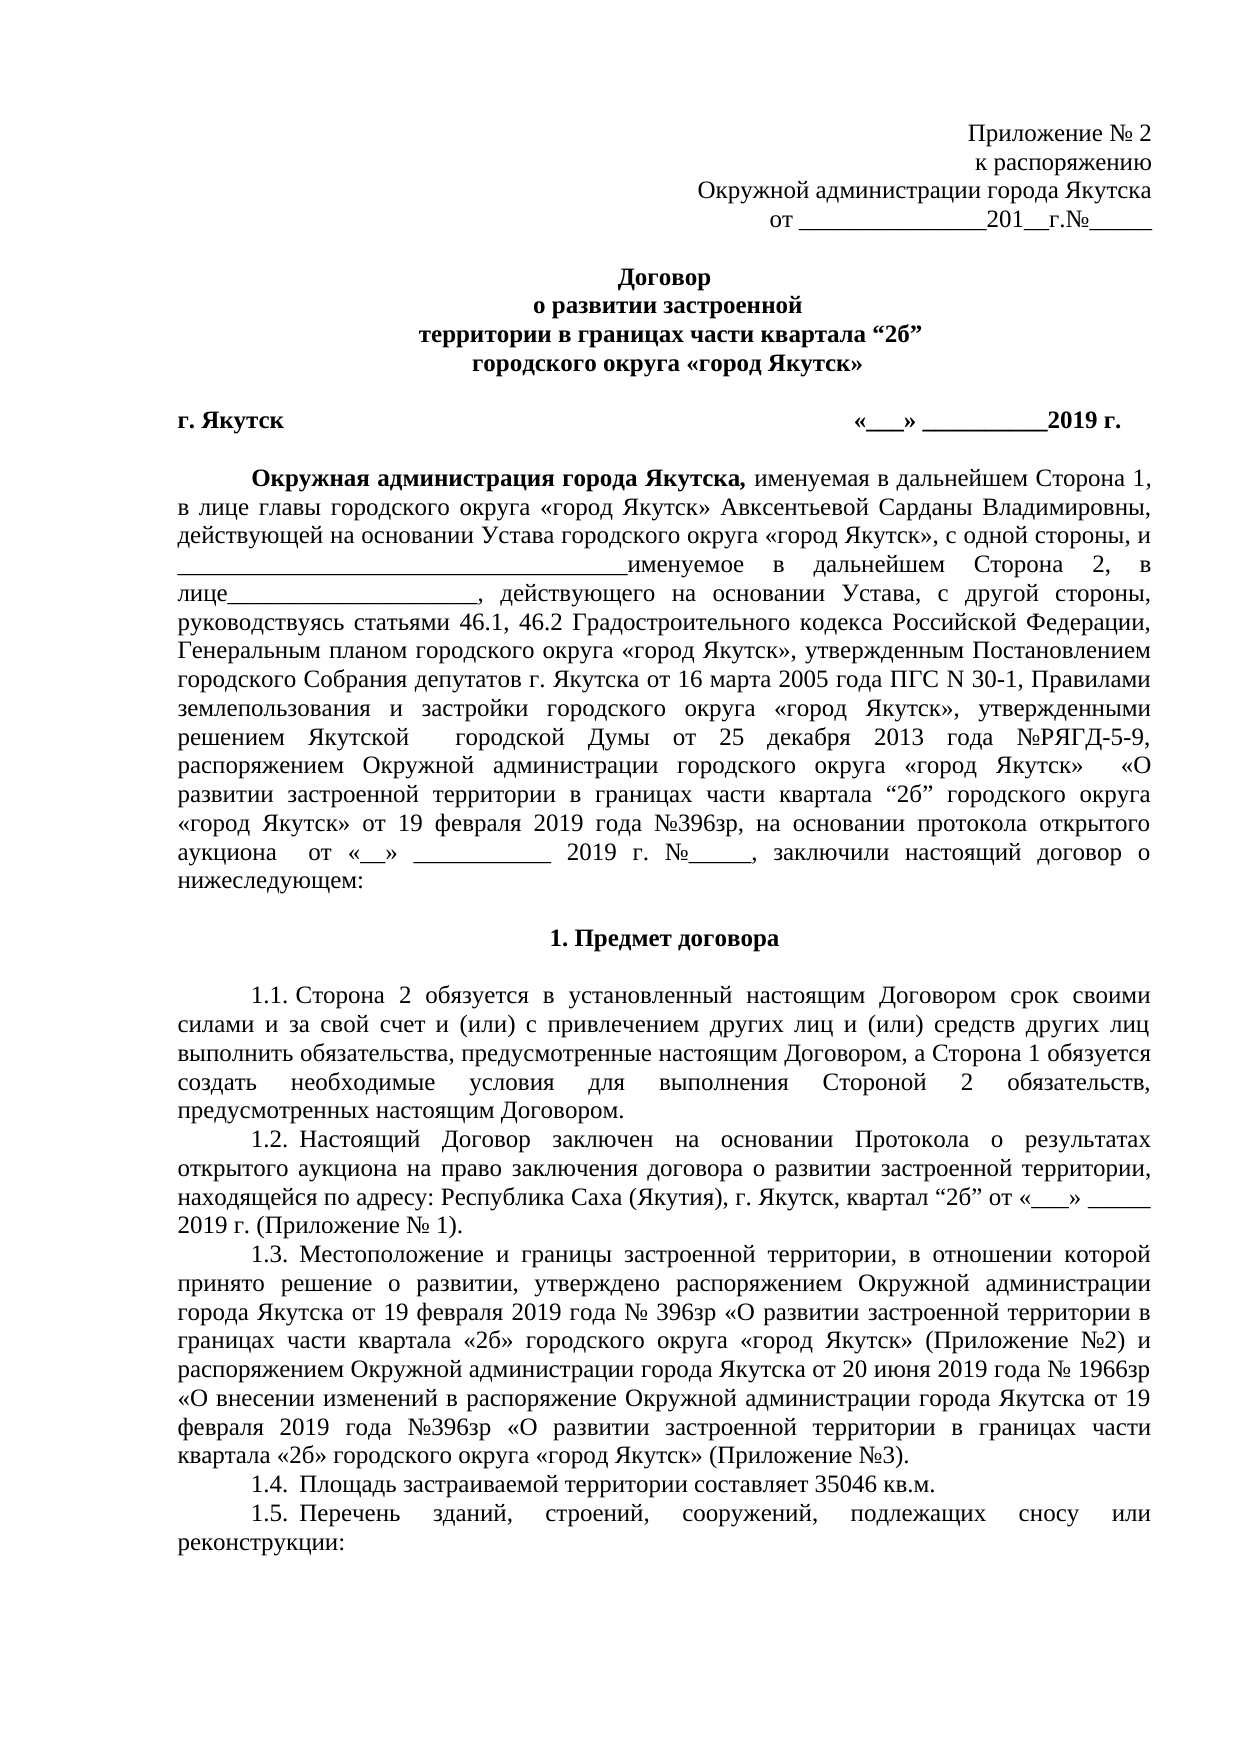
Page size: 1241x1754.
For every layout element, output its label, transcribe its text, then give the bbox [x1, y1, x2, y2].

text к распоряжению [177, 147, 1152, 176]
text о развитии застроенной [177, 291, 1152, 319]
text г. Якутск «___» __________2019 г. [177, 406, 1152, 434]
list Местоположение и границы застроенной территории, в отношении которой принято решение о развитии, утверждено распоряжением Окружной администрации города Якутска от 19 февраля 2019 года № 396зр «О развитии застроенной территории в границах части квартала «2б» городского округа «город Якутск» (Приложение №2) и распоряжением Окружной администрации города Якутска от 20 июня 2019 года № 1966зр «О внесении изменений в распоряжение Окружной администрации города Якутска от 19 февраля 2019 года №396зр «О развитии застроенной территории в границах части квартала «2б» городского округа «город Якутск» (Приложение №3). [177, 1239, 1152, 1469]
text 1. Предмет договора [177, 923, 1152, 952]
text территории в границах части квартала “2б” [177, 319, 1152, 348]
text городского округа «город Якутск» [177, 348, 1152, 377]
list Площадь застраиваемой территории составляет 35046 кв.м. [177, 1469, 1152, 1498]
list Сторона 2 обязуется в установленный настоящим Договором срок своими силами и за свой счет и (или) с привлечением других лиц и (или) средств других лиц выполнить обязательства, предусмотренные настоящим Договором, а Сторона 1 обязуется создать необходимые условия для выполнения Стороной 2 обязательств, предусмотренных настоящим Договором. [177, 981, 1152, 1124]
text Приложение № 2 [177, 118, 1152, 147]
list Настоящий Договор заключен на основании Протокола о результатах открытого аукциона на право заключения договора о развитии застроенной территории, находящейся по адресу: Республика Саха (Якутия), г. Якутск, квартал “2б” от «___» _____ 2019 г. (Приложение № 1). [177, 1124, 1152, 1239]
text Окружная администрация города Якутска, именуемая в дальнейшем Сторона 1, в лице главы городского округа «город Якутск» Авксентьевой Сарданы Владимировны, действующей на основании Устава городского округа «город Якутск», с одной стороны, и ____________________________________именуемое в дальнейшем Сторона 2, в лице____________________, действующего на основании Устава, с другой стороны, руководствуясь статьями 46.1, 46.2 Градостроительного кодекса Российской Федерации, Генеральным планом городского округа «город Якутск», утвержденным Постановлением городского Собрания депутатов г. Якутска от 16 марта 2005 года ПГС N 30-1, Правилами землепользования и застройки городского округа «город Якутск», утвержденными решением Якутской городской Думы от 25 декабря 2013 года №РЯГД-5-9, распоряжением Окружной администрации городского округа «город Якутск» «О развитии застроенной территории в границах части квартала “2б” городского округа «город Якутск» от 19 февраля 2019 года №396зр, на основании протокола открытого аукциона от «__» ___________ 2019 г. №_____, заключили настоящий договор о нижеследующем: [177, 463, 1152, 894]
text Договор [177, 262, 1152, 291]
text Окружной администрации города Якутска [177, 176, 1152, 204]
list Перечень зданий, строений, сооружений, подлежащих сносу или реконструкции: [177, 1498, 1152, 1556]
text от _______________201__г.№_____ [177, 204, 1152, 233]
